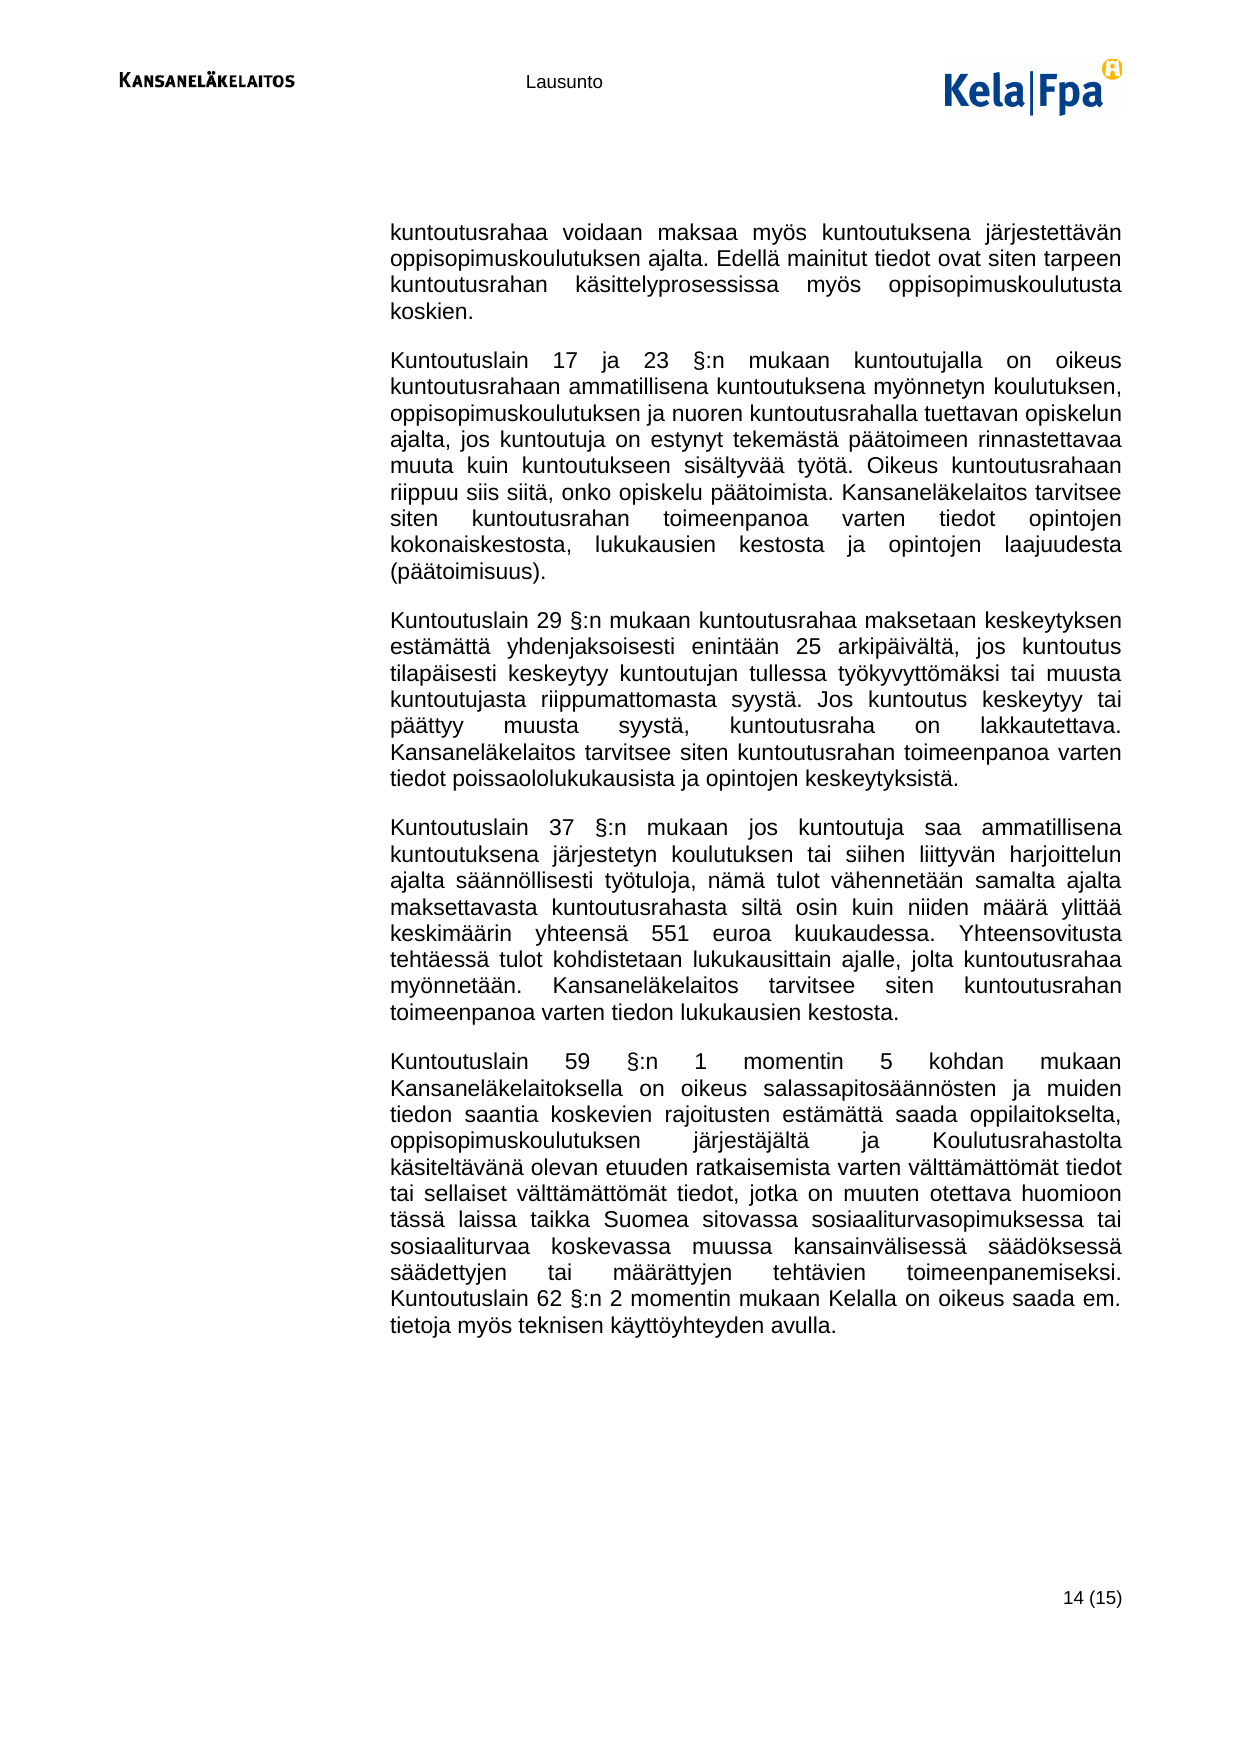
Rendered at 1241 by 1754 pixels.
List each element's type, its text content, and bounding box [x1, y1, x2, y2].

text Kuntoutuslain 29 §:n mukaan kuntoutusrahaa maksetaan keskeytyksen estämättä yhdenjaksoisesti enintään 25 arkipäivältä, jos kuntoutus tilapäisesti keskeytyy kuntoutujan tullessa työkyvyttömäksi tai muusta kuntoutujasta riippumattomasta syystä. Jos kuntoutus keskeytyy tai päättyy muusta syystä, kuntoutusraha on lakkautettava. Kansaneläkelaitos tarvitsee siten kuntoutusrahan toimeenpanoa varten tiedot poissaololukukausista ja opintojen keskeytyksistä. [390, 607, 1122, 791]
picture [945, 59, 1123, 116]
text Kuntoutuslain 37 §:n mukaan jos kuntoutuja saa ammatillisena kuntoutuksena järjestetyn koulutuksen tai siihen liittyvän harjoittelun ajalta säännöllisesti työtuloja, nämä tulot vähennetään samalta ajalta maksettavasta kuntoutusrahasta siltä osin kuin niiden määrä ylittää keskimäärin yhteensä 551 euroa kuukaudessa. Yhteensovitusta tehtäessä tulot kohdistetaan lukukausittain ajalle, jolta kuntoutusrahaa myönnetään. Kansaneläkelaitos tarvitsee siten kuntoutusrahan toimeenpanoa varten tiedon lukukausien kestosta. [390, 814, 1122, 1025]
picture [118, 70, 296, 88]
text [390, 218, 1122, 324]
text Kuntoutuslain 59 §:n 1 momentin 5 kohdan mukaan Kansaneläkelaitoksella on oikeus salassapitosäännösten ja muiden tiedon saantia koskevien rajoitusten estämättä saada oppilaitokselta, oppisopimuskoulutuksen järjestäjältä ja Koulutusrahastolta käsiteltävänä olevan etuuden ratkaisemista varten välttämättömät tiedot tai sellaiset välttämättömät tiedot, jotka on muuten otettava huomioon tässä laissa taikka Suomea sitovassa sosiaaliturvasopimuksessa tai sosiaaliturvaa koskevassa muussa kansainvälisessä säädöksessä säädettyjen tai määrättyjen tehtävien toimeenpanemiseksi. Kuntoutuslain 62 §:n 2 momentin mukaan Kelalla on oikeus saada em. tietoja myös teknisen käyttöyhteyden avulla. [390, 1048, 1122, 1338]
text Kuntoutuslain 17 ja 23 §:n mukaan kuntoutujalla on oikeus kuntoutusrahaan ammatillisena kuntoutuksena myönnetyn koulutuksen, oppisopimuskoulutuksen ja nuoren kuntoutusrahalla tuettavan opiskelun ajalta, jos kuntoutuja on estynyt tekemästä päätoimeen rinnastettavaa muuta kuin kuntoutukseen sisältyvää työtä. Oikeus kuntoutusrahaan riippuu siis siitä, onko opiskelu päätoimista. Kansaneläkelaitos tarvitsee siten kuntoutusrahan toimeenpanoa varten tiedot opintojen kokonaiskestosta, lukukausien kestosta ja opintojen laajuudesta (päätoimisuus). [390, 347, 1122, 584]
